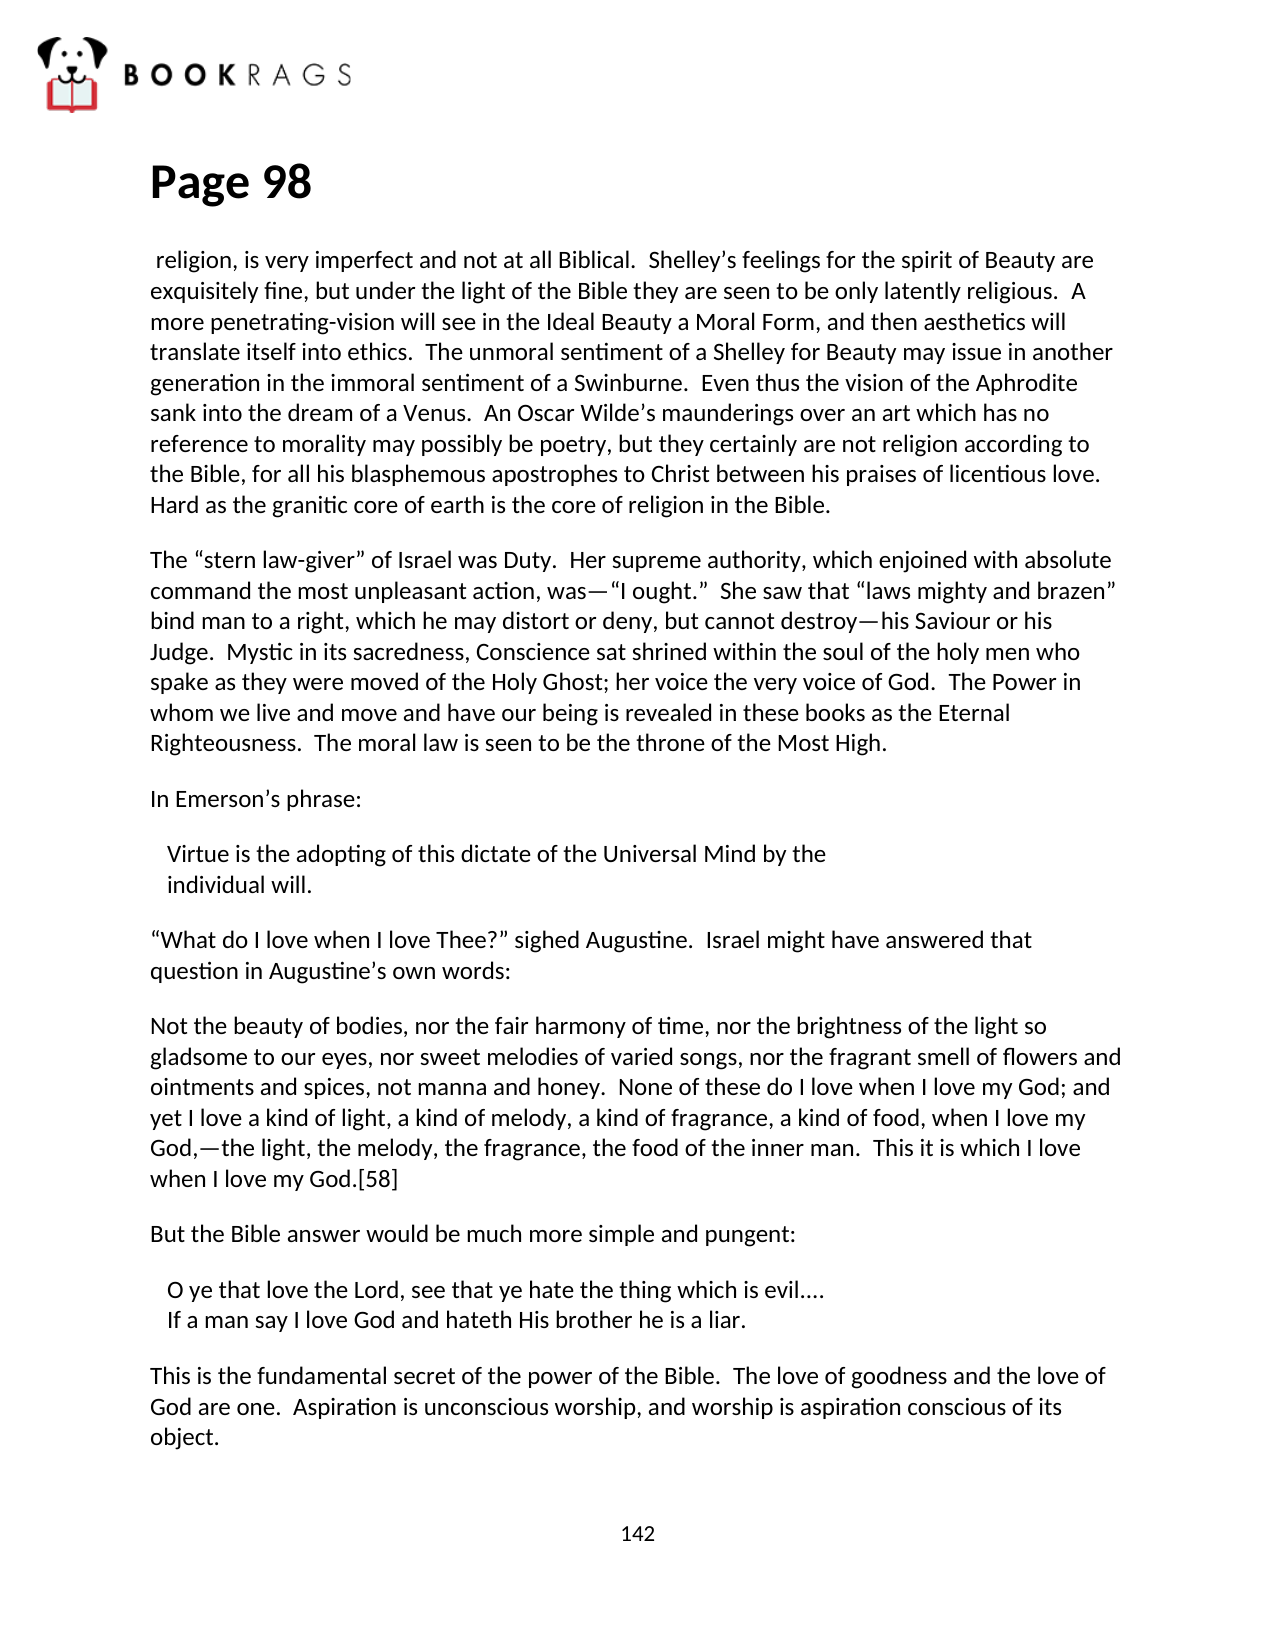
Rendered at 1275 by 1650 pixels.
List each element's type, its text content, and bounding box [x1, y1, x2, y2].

text But the Bible answer would be much more simple and pungent: [150, 1219, 1125, 1249]
text religion, is very imperfect and not at all Biblical. Shelley’s feelings for the spirit of Beauty are exquisitely fine, but under the light of the Bible they are seen to be only latently religious. A more penetrating-vision will see in the Ideal Beauty a Moral Form, and then aesthetics will translate itself into ethics. The unmoral sentiment of a Shelley for Beauty may issue in another generation in the immoral sentiment of a Swinburne. Even thus the vision of the Aphrodite sank into the dream of a Venus. An Oscar Wilde’s maunderings over an art which has no reference to morality may possibly be poetry, but they certainly are not religion according to the Bible, for all his blasphemous apostrophes to Christ between his praises of licentious love. Hard as the granitic core of earth is the core of religion in the Bible. [150, 244, 1125, 519]
picture [37, 37, 351, 113]
text Not the beauty of bodies, nor the fair harmony of time, nor the brightness of the light so gladsome to our eyes, nor sweet melodies of varied songs, nor the fragrant smell of flowers and ointments and spices, not manna and honey. None of these do I love when I love my God; and yet I love a kind of light, a kind of melody, a kind of fragrance, a kind of food, when I love my God,—­the light, the melody, the fragrance, the food of the inner man. This it is which I love when I love my God.[58] [150, 1011, 1125, 1194]
text “What do I love when I love Thee?” sighed Augustine. Israel might have answered that question in Augustine’s own words: [150, 924, 1125, 986]
text This is the fundamental secret of the power of the Bible. The love of goodness and the love of God are one. Aspiration is unconscious worship, and worship is aspiration conscious of its object. [150, 1360, 1125, 1452]
text Page 98 [150, 150, 1125, 211]
text Virtue is the adopting of this dictate of the Universal Mind by the individual will. [150, 838, 1125, 899]
text The “stern law-giver” of Israel was Duty. Her supreme authority, which enjoined with absolute command the most unpleasant action, was—­“I ought.” She saw that “laws mighty and brazen” bind man to a right, which he may distort or deny, but cannot destroy—­his Saviour or his Judge. Mystic in its sacredness, Conscience sat shrined within the soul of the holy men who spake as they were moved of the Holy Ghost; her voice the very voice of God. The Power in whom we live and move and have our being is revealed in these books as the Eternal Righteousness. The moral law is seen to be the throne of the Most High. [150, 544, 1125, 758]
text In Emerson’s phrase: [150, 783, 1125, 813]
text O ye that love the Lord, see that ye hate the thing which is evil.... If a man say I love God and hateth His brother he is a liar. [150, 1274, 1125, 1335]
